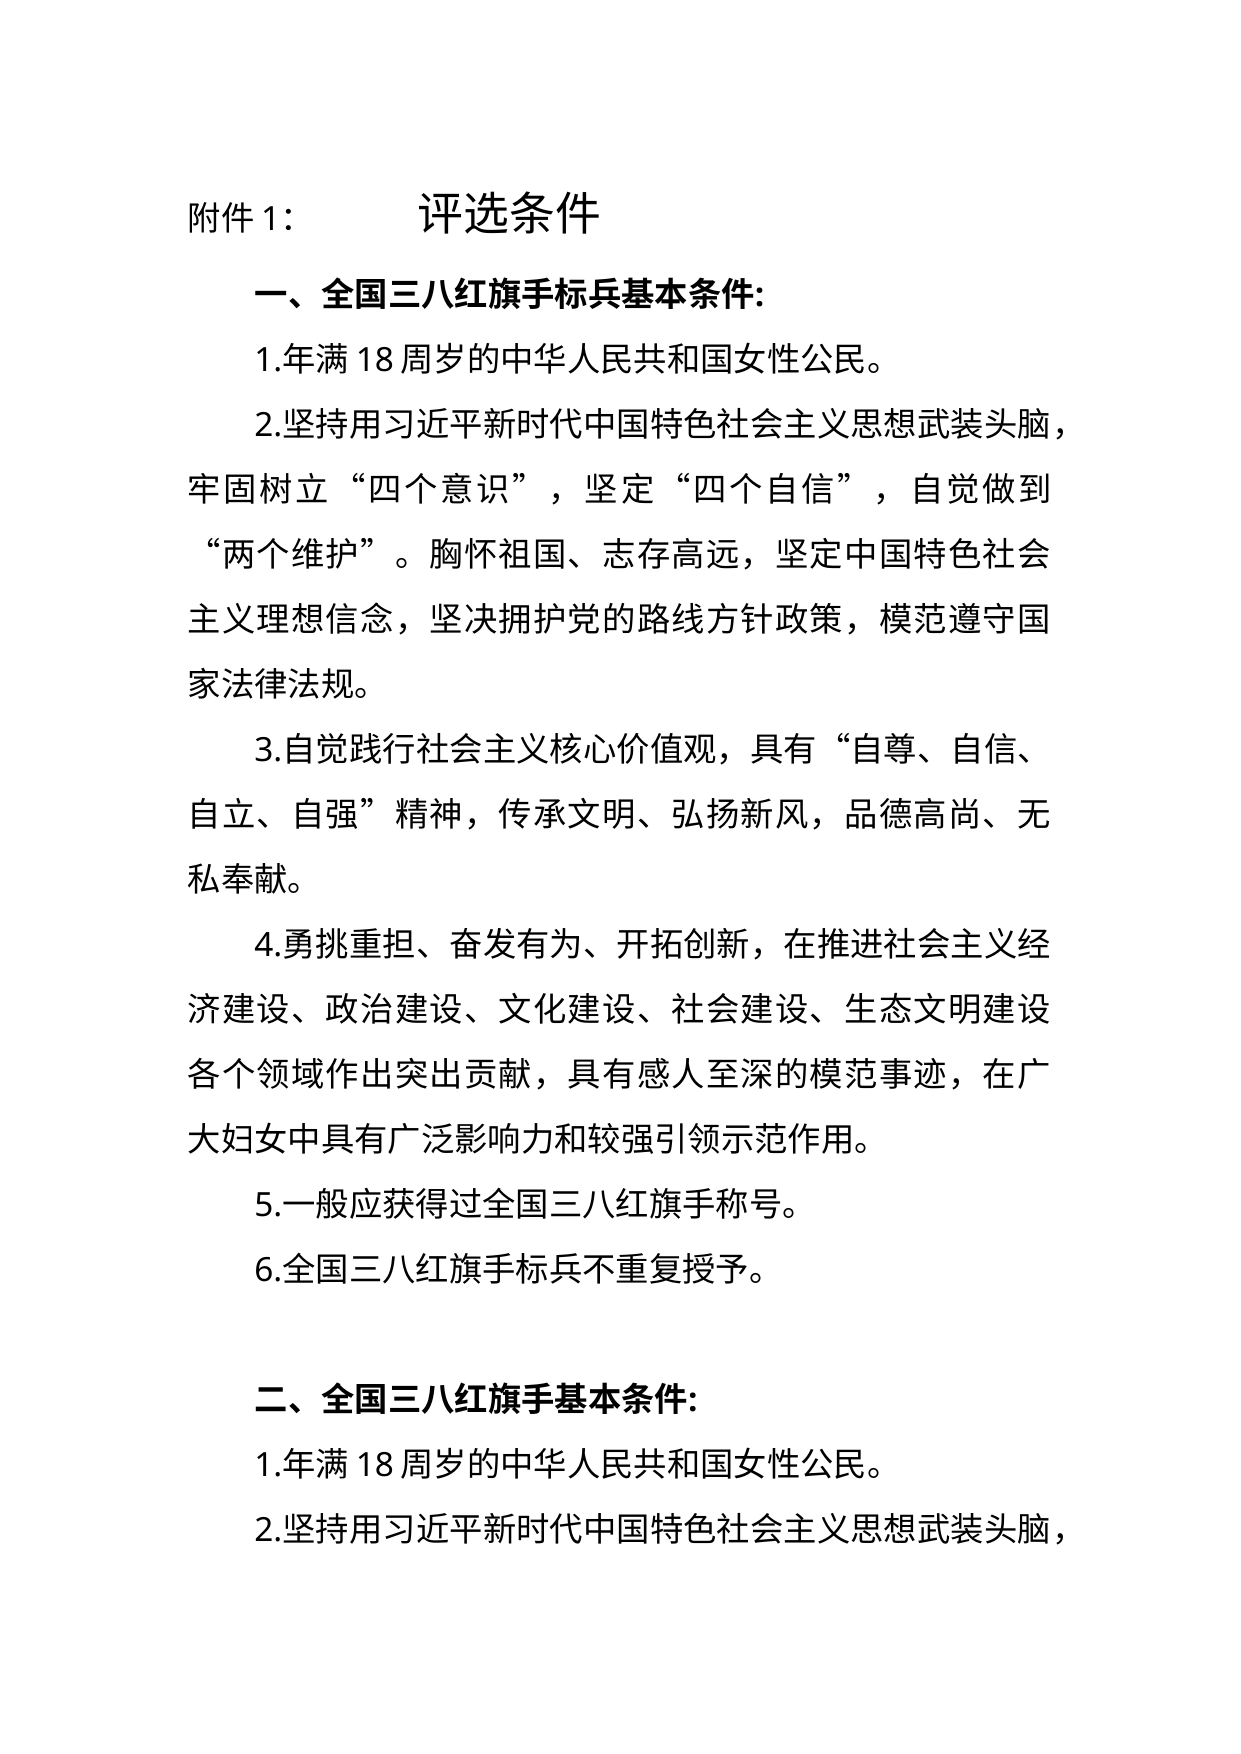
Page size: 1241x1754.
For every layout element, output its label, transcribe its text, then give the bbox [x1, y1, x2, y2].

text 1.年满18周岁的中华人民共和国女性公民。 [187, 1429, 1053, 1494]
text 附件1： 评选条件 [187, 162, 1053, 259]
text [187, 1494, 1053, 1559]
text 1.年满18周岁的中华人民共和国女性公民。 [187, 324, 1053, 389]
text 3.自觉践行社会主义核心价值观，具有“自尊、自信、自立、自强”精神，传承文明、弘扬新风，品德高尚、无私奉献。 [187, 714, 1053, 909]
text 一、全国三八红旗手标兵基本条件: [187, 259, 1053, 324]
text 5.一般应获得过全国三八红旗手称号。 [187, 1169, 1053, 1234]
text 6.全国三八红旗手标兵不重复授予。 [187, 1234, 1053, 1299]
text 2.坚持用习近平新时代中国特色社会主义思想武装头脑，牢固树立“四个意识”，坚定“四个自信”，自觉做到“两个维护”。胸怀祖国、志存高远，坚定中国特色社会主义理想信念，坚决拥护党的路线方针政策，模范遵守国家法律法规。 [187, 389, 1053, 714]
text 二、全国三八红旗手基本条件: [187, 1364, 1053, 1429]
text 4.勇挑重担、奋发有为、开拓创新，在推进社会主义经济建设、政治建设、文化建设、社会建设、生态文明建设各个领域作出突出贡献，具有感人至深的模范事迹，在广大妇女中具有广泛影响力和较强引领示范作用。 [187, 909, 1053, 1169]
